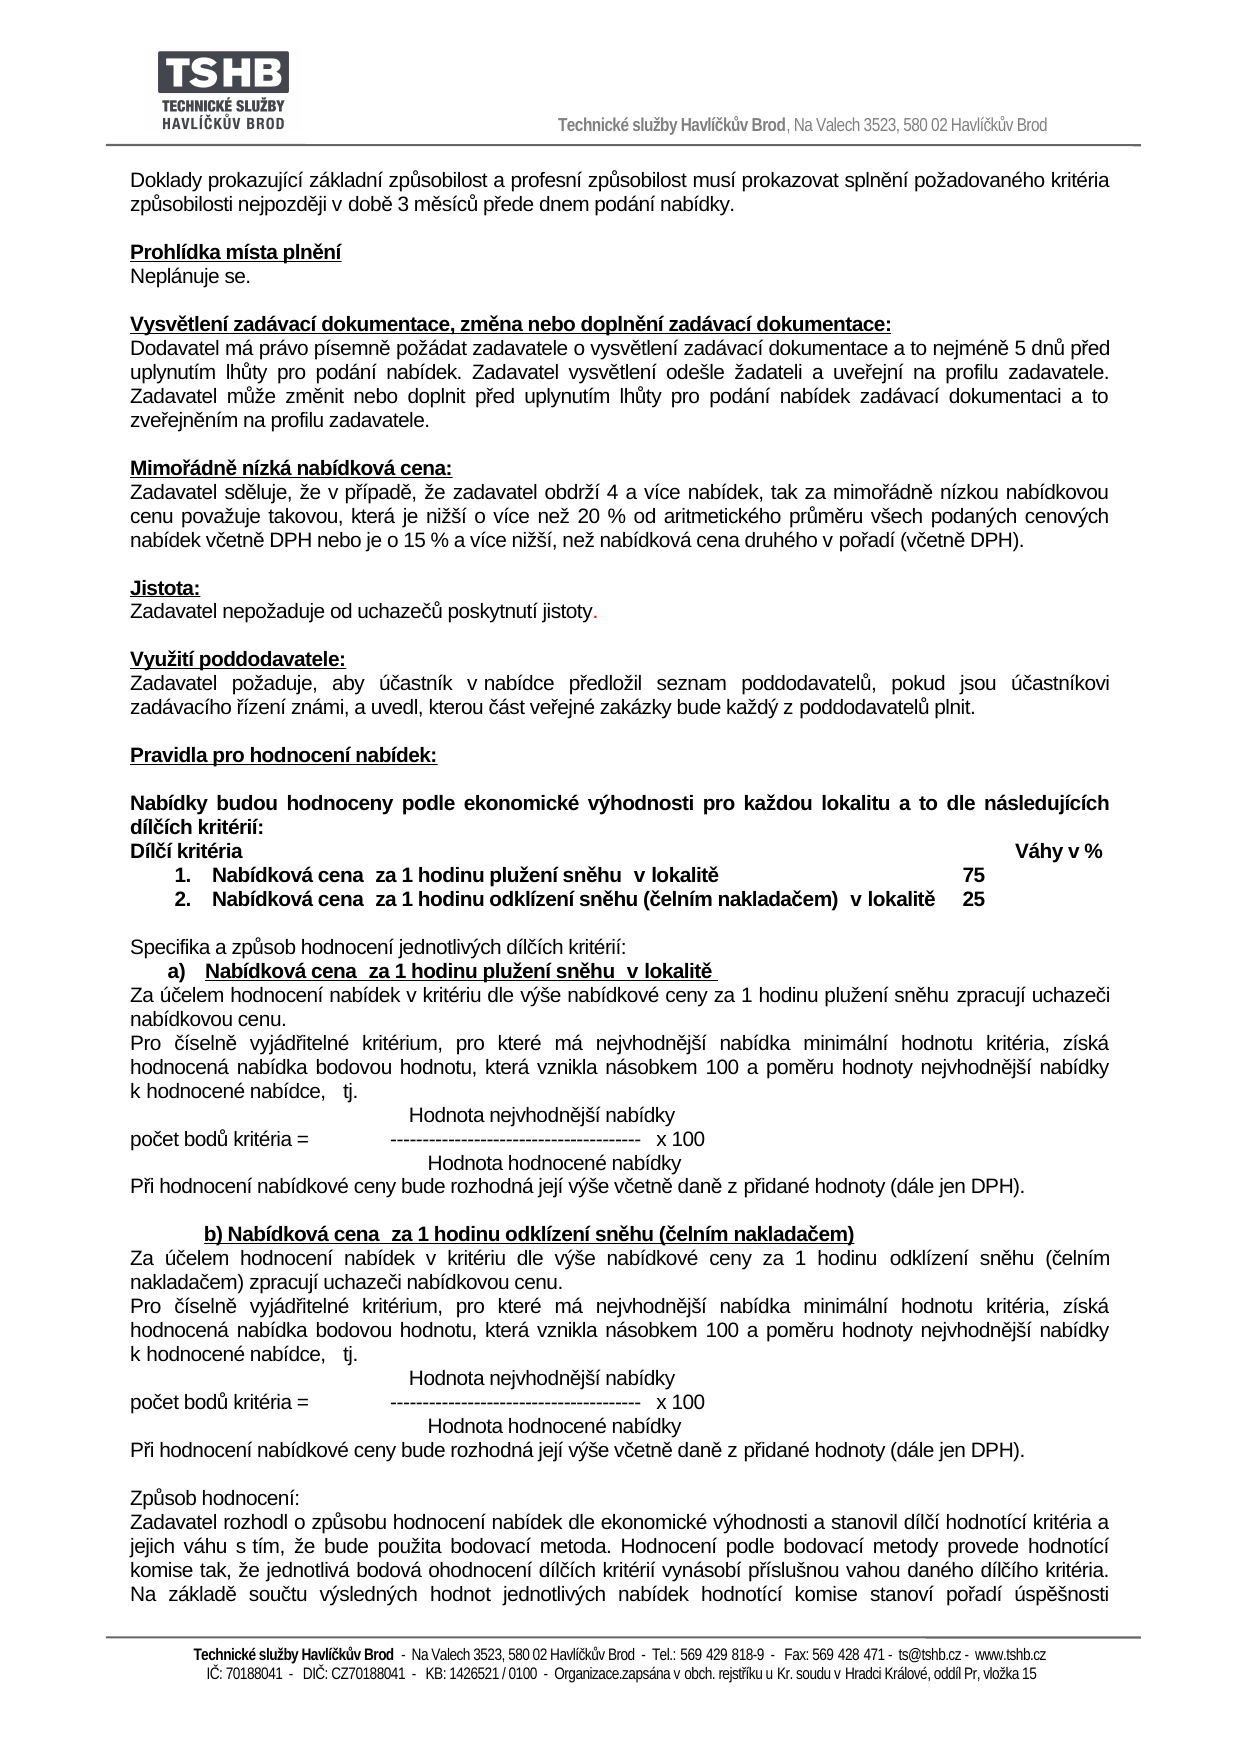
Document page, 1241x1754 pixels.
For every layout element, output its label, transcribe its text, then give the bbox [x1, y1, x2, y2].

text počet bodů kritéria = --------------------------------------- x 100 [130, 1126, 1110, 1150]
text Vysvětlení zadávací dokumentace, změna nebo doplnění zadávací dokumentace: [130, 312, 1110, 336]
text Doklady prokazující základní způsobilost a profesní způsobilost musí prokazovat splnění požadovaného kritéria způsobilosti nejpozději v době 3 měsíců přede dnem podání nabídky. [130, 168, 1110, 216]
text Způsob hodnocení: [130, 1486, 1110, 1510]
text Pravidla pro hodnocení nabídek: [130, 743, 1110, 767]
text Pro číselně vyjádřitelné kritérium, pro které má nejvhodnější nabídka minimální hodnotu kritéria, získá hodnocená nabídka bodovou hodnotu, která vznikla násobkem poměru hodnoty nejvhodnější nabídky k hodnocené nabídce, tj. [130, 1031, 1110, 1102]
list Nabídková cena za 1 hodinu plužení sněhu v lokalitě [167, 959, 1110, 983]
list Nabídková cena za 1 hodinu plužení sněhu v lokalitě 75 [174, 863, 1110, 887]
text počet bodů kritéria = --------------------------------------- x 100 [130, 1390, 1110, 1414]
list Nabídková cena za 1 hodinu odklízení sněhu (čelním nakladačem) v lokalitě 25 [174, 887, 1110, 911]
text b) Nabídková cena za 1 hodinu odklízení sněhu (čelním nakladačem) [130, 1222, 1110, 1246]
text Využití poddodavatele: [130, 647, 1110, 671]
text Hodnota nejvhodnější nabídky [130, 1102, 1110, 1126]
text Hodnota hodnocené nabídky [130, 1414, 1110, 1438]
text Zadavatel sděluje, že v případě, že zadavatel obdrží 4 a více nabídek, tak za mimořádně nízkou nabídkovou cenu považuje takovou, která je nižší o více než 20 % od aritmetického průměru všech podaných cenových nabídek včetně DPH nebo je o 15 % a více nižší, než nabídková cena druhého v pořadí (včetně DPH). [130, 479, 1110, 551]
text Zadavatel nepožaduje od uchazečů poskytnutí jistoty. [130, 599, 1110, 623]
text Neplánuje se. [130, 264, 1110, 288]
text Prohlídka místa plnění [130, 240, 1110, 264]
text Hodnota nejvhodnější nabídky [130, 1366, 1110, 1390]
text Hodnota hodnocené nabídky [130, 1150, 1110, 1174]
text Dílčí kritéria Váhy v % [130, 839, 1110, 863]
text Specifika a způsob hodnocení jednotlivých dílčích kritérií: [130, 935, 1110, 959]
text Při hodnocení nabídkové ceny bude rozhodná její výše včetně daně z přidané hodnoty (dále jen DPH). [130, 1174, 1110, 1198]
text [130, 1510, 1110, 1606]
text Při hodnocení nabídkové ceny bude rozhodná její výše včetně daně z přidané hodnoty (dále jen DPH). [130, 1438, 1110, 1462]
text Nabídky budou hodnoceny podle ekonomické výhodnosti pro každou lokalitu a to dle následujících dílčích kritérií: [130, 791, 1110, 839]
text Za účelem hodnocení nabídek v kritériu dle výše nabídkové ceny za 1 hodinu odklízení sněhu (čelním nakladačem) zpracují uchazeči nabídkovou cenu. [130, 1246, 1110, 1294]
picture [144, 47, 303, 132]
text Pro číselně vyjádřitelné kritérium, pro které má nejvhodnější nabídka minimální hodnotu kritéria, získá hodnocená nabídka bodovou hodnotu, která vznikla násobkem poměru hodnoty nejvhodnější nabídky k hodnocené nabídce, tj. [130, 1294, 1110, 1366]
text Za účelem hodnocení nabídek v kritériu dle výše nabídkové ceny za 1 hodinu plužení sněhu zpracují uchazeči nabídkovou cenu. [130, 983, 1110, 1031]
text Jistota: [130, 575, 1110, 599]
text Mimořádně nízká nabídková cena: [130, 456, 1110, 479]
text Zadavatel požaduje, aby účastník v nabídce předložil seznam poddodavatelů, pokud jsou účastníkovi zadávacího řízení známi, a uvedl, kterou část veřejné zakázky bude každý z poddodavatelů plnit. [130, 671, 1110, 719]
text Dodavatel má právo písemně požádat zadavatele o vysvětlení zadávací dokumentace a to nejméně 5 dnů před uplynutím lhůty pro podání nabídek. Zadavatel vysvětlení odešle žadateli a uveřejní na profilu zadavatele. Zadavatel může změnit nebo doplnit před uplynutím lhůty pro podání nabídek zadávací dokumentaci a to zveřejněním na profilu zadavatele. [130, 336, 1110, 432]
